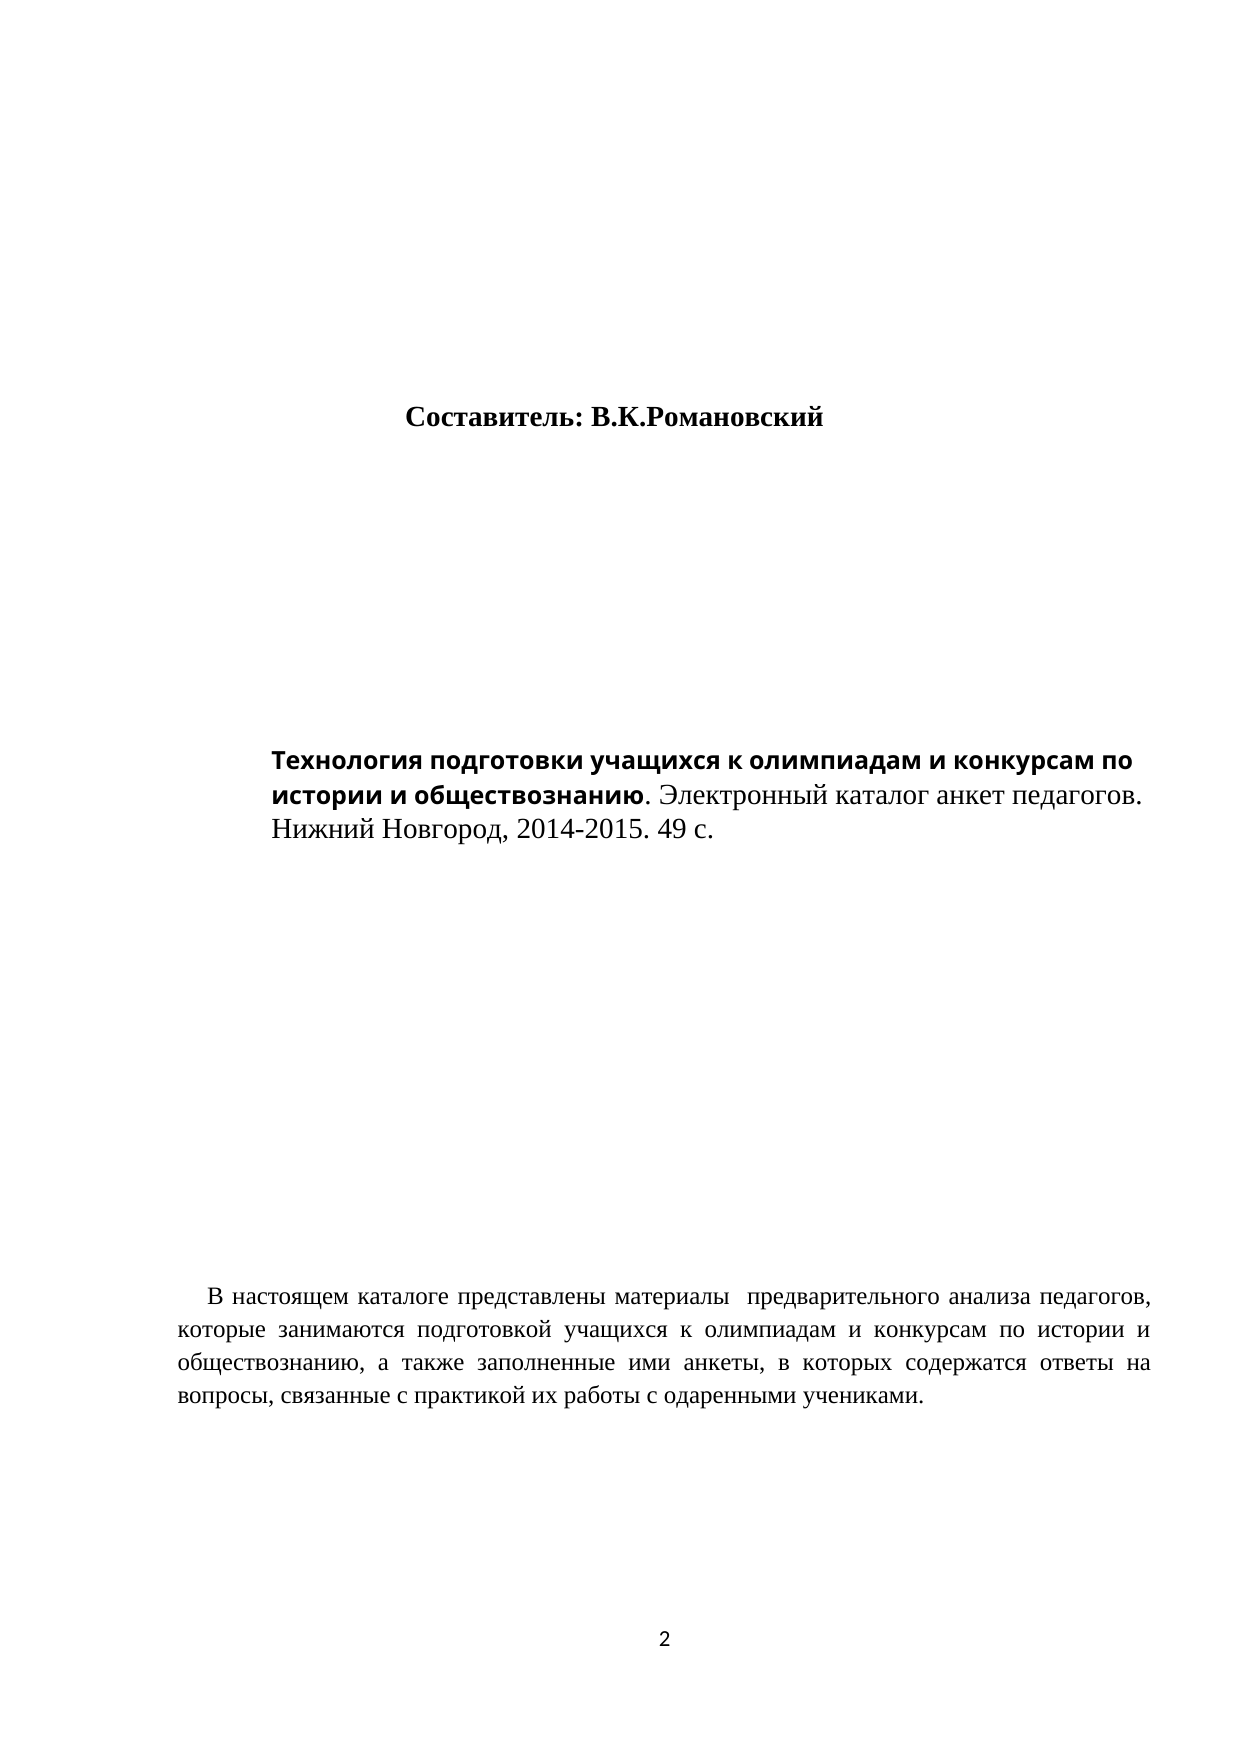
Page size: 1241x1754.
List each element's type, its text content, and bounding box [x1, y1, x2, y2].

text Нижний Новгород, 2014-2015. 49 с. [271, 812, 1152, 845]
text Технология подготовки учащихся к олимпиадам и конкурсам по истории и обществознанию. Электронный каталог анкет педагогов. [271, 743, 1152, 812]
text Составитель: В.К.Романовский [177, 399, 1152, 433]
text В настоящем каталоге представлены материалы предварительного анализа педагогов, которые занимаются подготовкой учащихся к олимпиадам и конкурсам по истории и обществознанию, а также заполненные ими анкеты, в которых содержатся ответы на вопросы, связанные с практикой их работы с одаренными учениками. [177, 1281, 1152, 1409]
